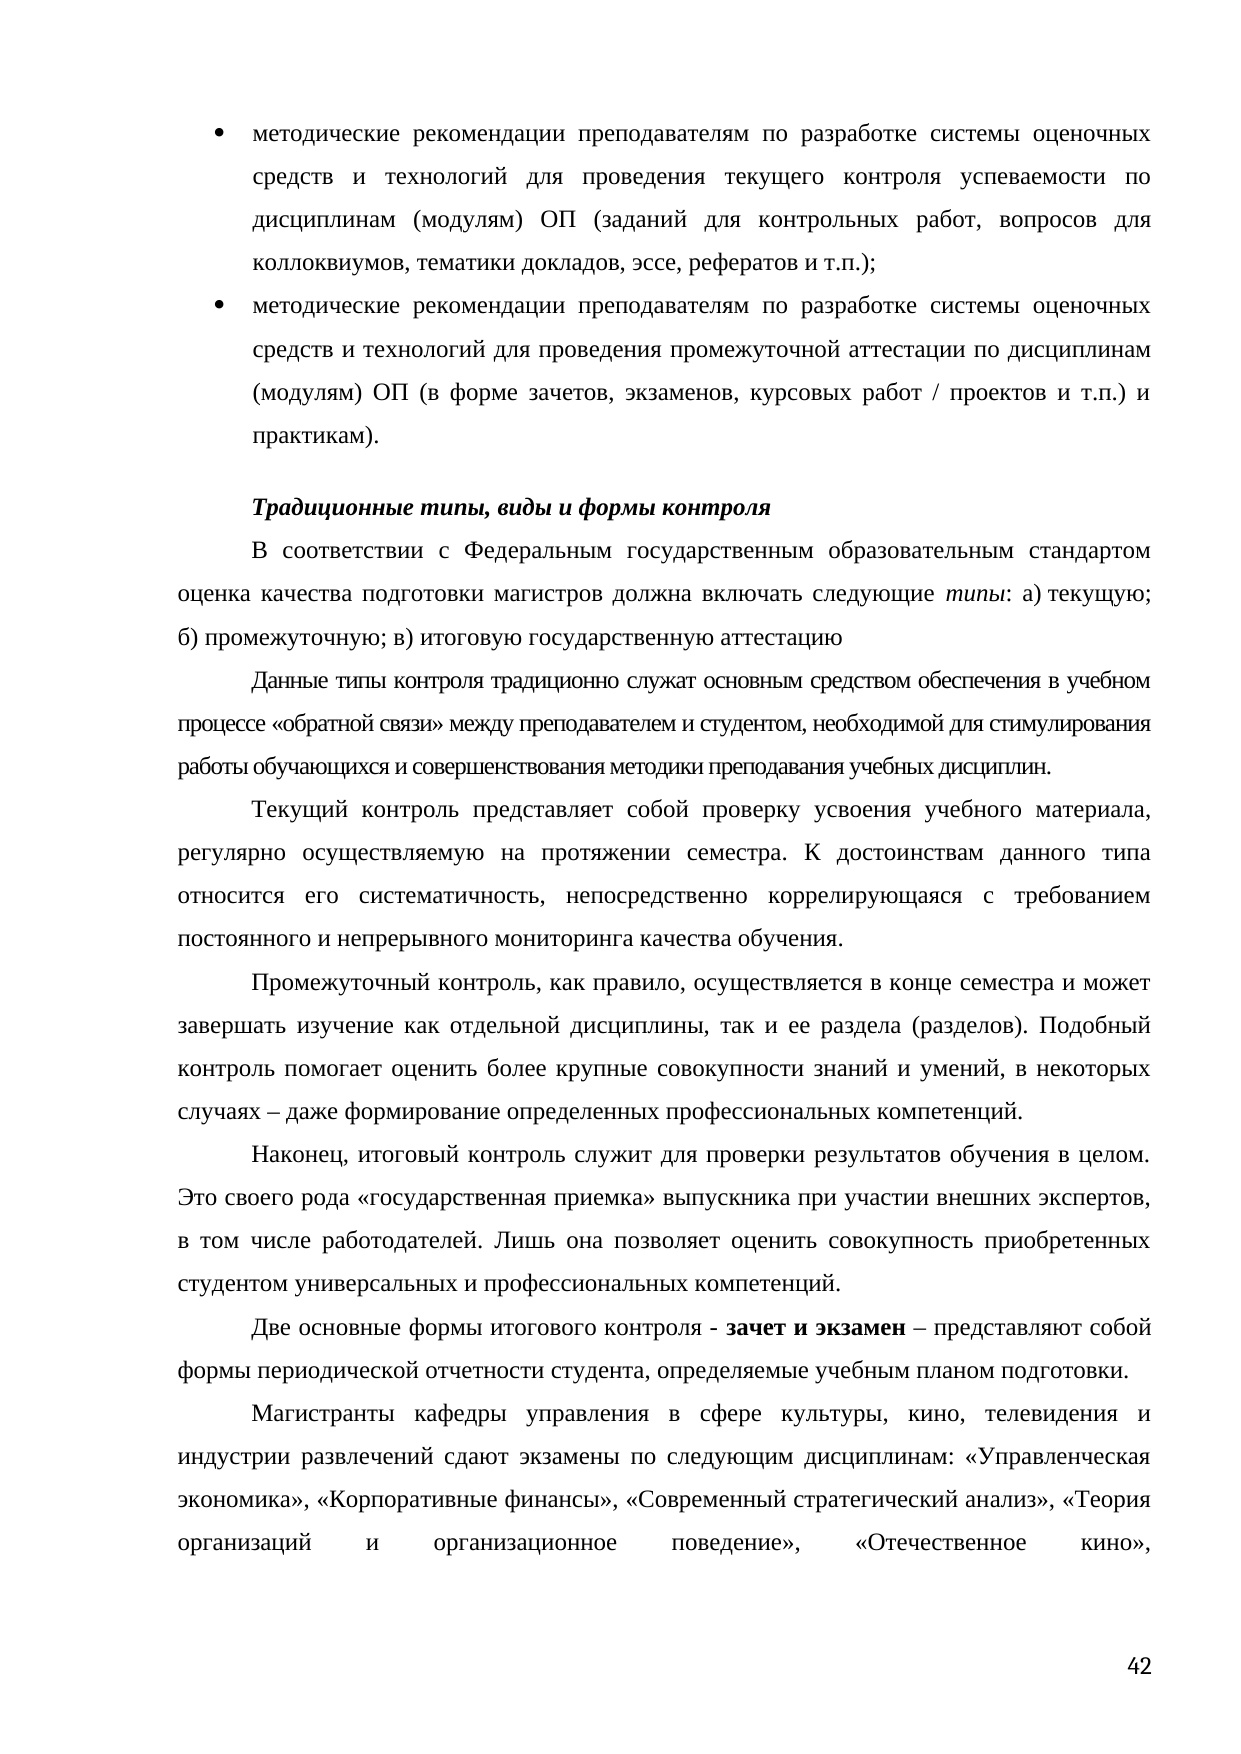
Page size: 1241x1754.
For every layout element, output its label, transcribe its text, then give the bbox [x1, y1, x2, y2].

list методические рекомендации преподавателям по разработке системы оценочных средств и технологий для проведения текущего контроля успеваемости по дисциплинам (модулям) ОП (заданий для контрольных работ, вопросов для коллоквиумов, тематики докладов, эссе, рефератов и т.п.); [215, 118, 1152, 276]
text В соответствии с Федеральным государственным образовательным стандартом оценка качества подготовки магистров должна включать следующие типы: a) текущую; б) промежуточную; в) итоговую государственную аттестацию [177, 535, 1152, 650]
text Данные типы контроля традиционно служат основным средством обеспечения в учебном процессе «обратной связи» между преподавателем и студентом, необходимой для стимулирования работы обучающихся и совершенствования методики преподавания учебных дисциплин. [177, 665, 1152, 780]
text Наконец, итоговый контроль служит для проверки результатов обучения в целом. Это своего рода «государственная приемка» выпускника при участии внешних экспертов, в том числе работодателей. Лишь она позволяет оценить совокупность приобретенных студентом универсальных и профессиональных компетенций. [177, 1139, 1152, 1297]
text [177, 1398, 1152, 1556]
text Традиционные типы, виды и формы контроля [177, 492, 1152, 521]
list методические рекомендации преподавателям по разработке системы оценочных средств и технологий для проведения промежуточной аттестации по дисциплинам (модулям) ОП (в форме зачетов, экзаменов, курсовых работ / проектов и т.п.) и практикам). [215, 291, 1152, 449]
text Две основные формы итогового контроля - зачет и экзамен – представляют собой формы периодической отчетности студента, определяемые учебным планом подготовки. [177, 1312, 1152, 1383]
text Промежуточный контроль, как правило, осуществляется в конце семестра и может завершать изучение как отдельной дисциплины, так и ее раздела (разделов). Подобный контроль помогает оценить более крупные совокупности знаний и умений, в некоторых случаях – даже формирование определенных профессиональных компетенций. [177, 967, 1152, 1125]
text Текущий контроль представляет собой проверку усвоения учебного материала, регулярно осуществляемую на протяжении семестра. К достоинствам данного типа относится его систематичность, непосредственно коррелирующаяся с требованием постоянного и непрерывного мониторинга качества обучения. [177, 794, 1152, 952]
